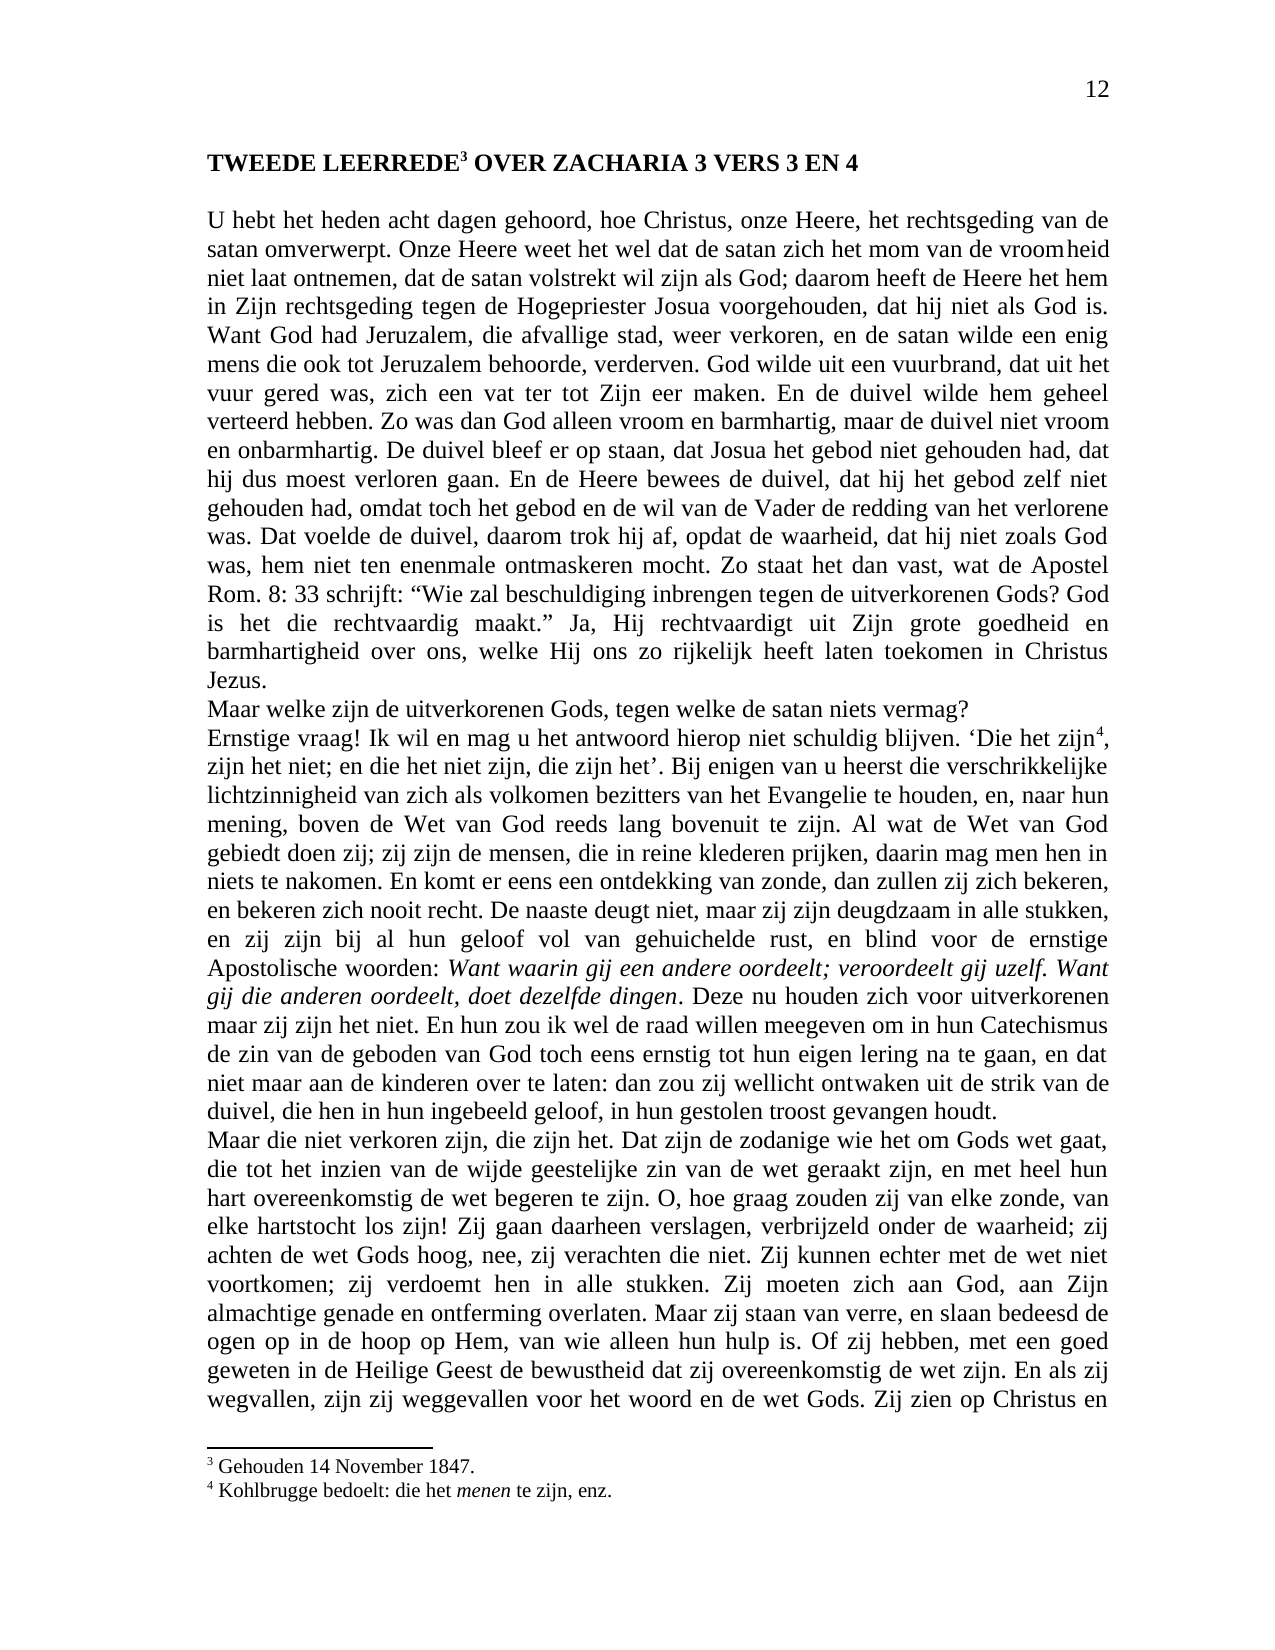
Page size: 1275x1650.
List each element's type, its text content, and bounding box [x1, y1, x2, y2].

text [207, 1125, 1109, 1413]
text Ernstige vraag! Ik wil en mag u het antwoord hierop niet schuldig blijven. ‘Die het zijn, zijn het niet; en die het niet zijn, die zijn het’. Bij enigen van u heerst die verschrikkelijke lichtzinnigheid van zich als volkomen bezitters van het Evangelie te houden, en, naar hun mening, boven de Wet van God reeds lang bovenuit te zijn. Al wat de Wet van God gebiedt doen zij; zij zijn de mensen, die in reine klederen prijken, daarin mag men hen in niets te nakomen. En komt er eens een ontdekking van zonde, dan zullen zij zich bekeren, en bekeren zich nooit recht. De naaste deugt niet, maar zij zijn deugdzaam in alle stukken, en zij zijn bij al hun geloof vol van gehuichelde rust, en blind voor de ernstige Apostolische woorden: Want waarin gij een andere oordeelt; veroordeelt gij uzelf. Want gij die anderen oordeelt, doet dezelfde dingen. Deze nu houden zich voor uitverkorenen maar zij zijn het niet. En hun zou ik wel de raad willen meegeven om in hun Catechismus de zin van de geboden van God toch eens ernstig tot hun eigen lering na te gaan, en dat niet maar aan de kinderen over te laten: dan zou zij wellicht ontwaken uit de strik van de duivel, die hen in hun ingebeeld geloof, in hun gestolen troost gevangen houdt. [207, 723, 1109, 1125]
text Maar welke zijn de uitverkorenen Gods, tegen welke de satan niets vermag? [207, 694, 1109, 723]
text TWEEDE LEERREDE OVER ZACHARIA 3 VERS 3 EN 4 [207, 148, 1109, 176]
text U hebt het heden acht dagen gehoord, hoe Christus, onze Heere, het rechtsgeding van de satan omverwerpt. Onze Heere weet het wel dat de satan zich het mom van de vroomheid niet laat ontnemen, dat de satan volstrekt wil zijn als God; daarom heeft de Heere het hem in Zijn rechtsgeding tegen de Hogepriester Josua voorgehouden, dat hij niet als God is. Want God had Jeruzalem, die afvallige stad, weer verkoren, en de satan wilde een enig mens die ook tot Jeruzalem behoorde, verderven. God wilde uit een vuurbrand, dat uit het vuur gered was, zich een vat ter tot Zijn eer maken. En de duivel wilde hem geheel verteerd hebben. Zo was dan God alleen vroom en barmhartig, maar de duivel niet vroom en onbarmhartig. De duivel bleef er op staan, dat Josua het gebod niet gehouden had, dat hij dus moest verloren gaan. En de Heere bewees de duivel, dat hij het gebod zelf niet gehouden had, omdat toch het gebod en de wil van de Vader de redding van het verlorene was. Dat voelde de duivel, daarom trok hij af, opdat de waarheid, dat hij niet zoals God was, hem niet ten enenmale ontmaskeren mocht. Zo staat het dan vast, wat de Apostel Rom. 8: 33 schrijft: “Wie zal beschuldiging inbrengen tegen de uitverkorenen Gods? God is het die rechtvaardig maakt.” Ja, Hij rechtvaardigt uit Zijn grote goedheid en barmhartigheid over ons, welke Hij ons zo rijkelijk heeft laten toekomen in Christus Jezus. [207, 205, 1109, 694]
